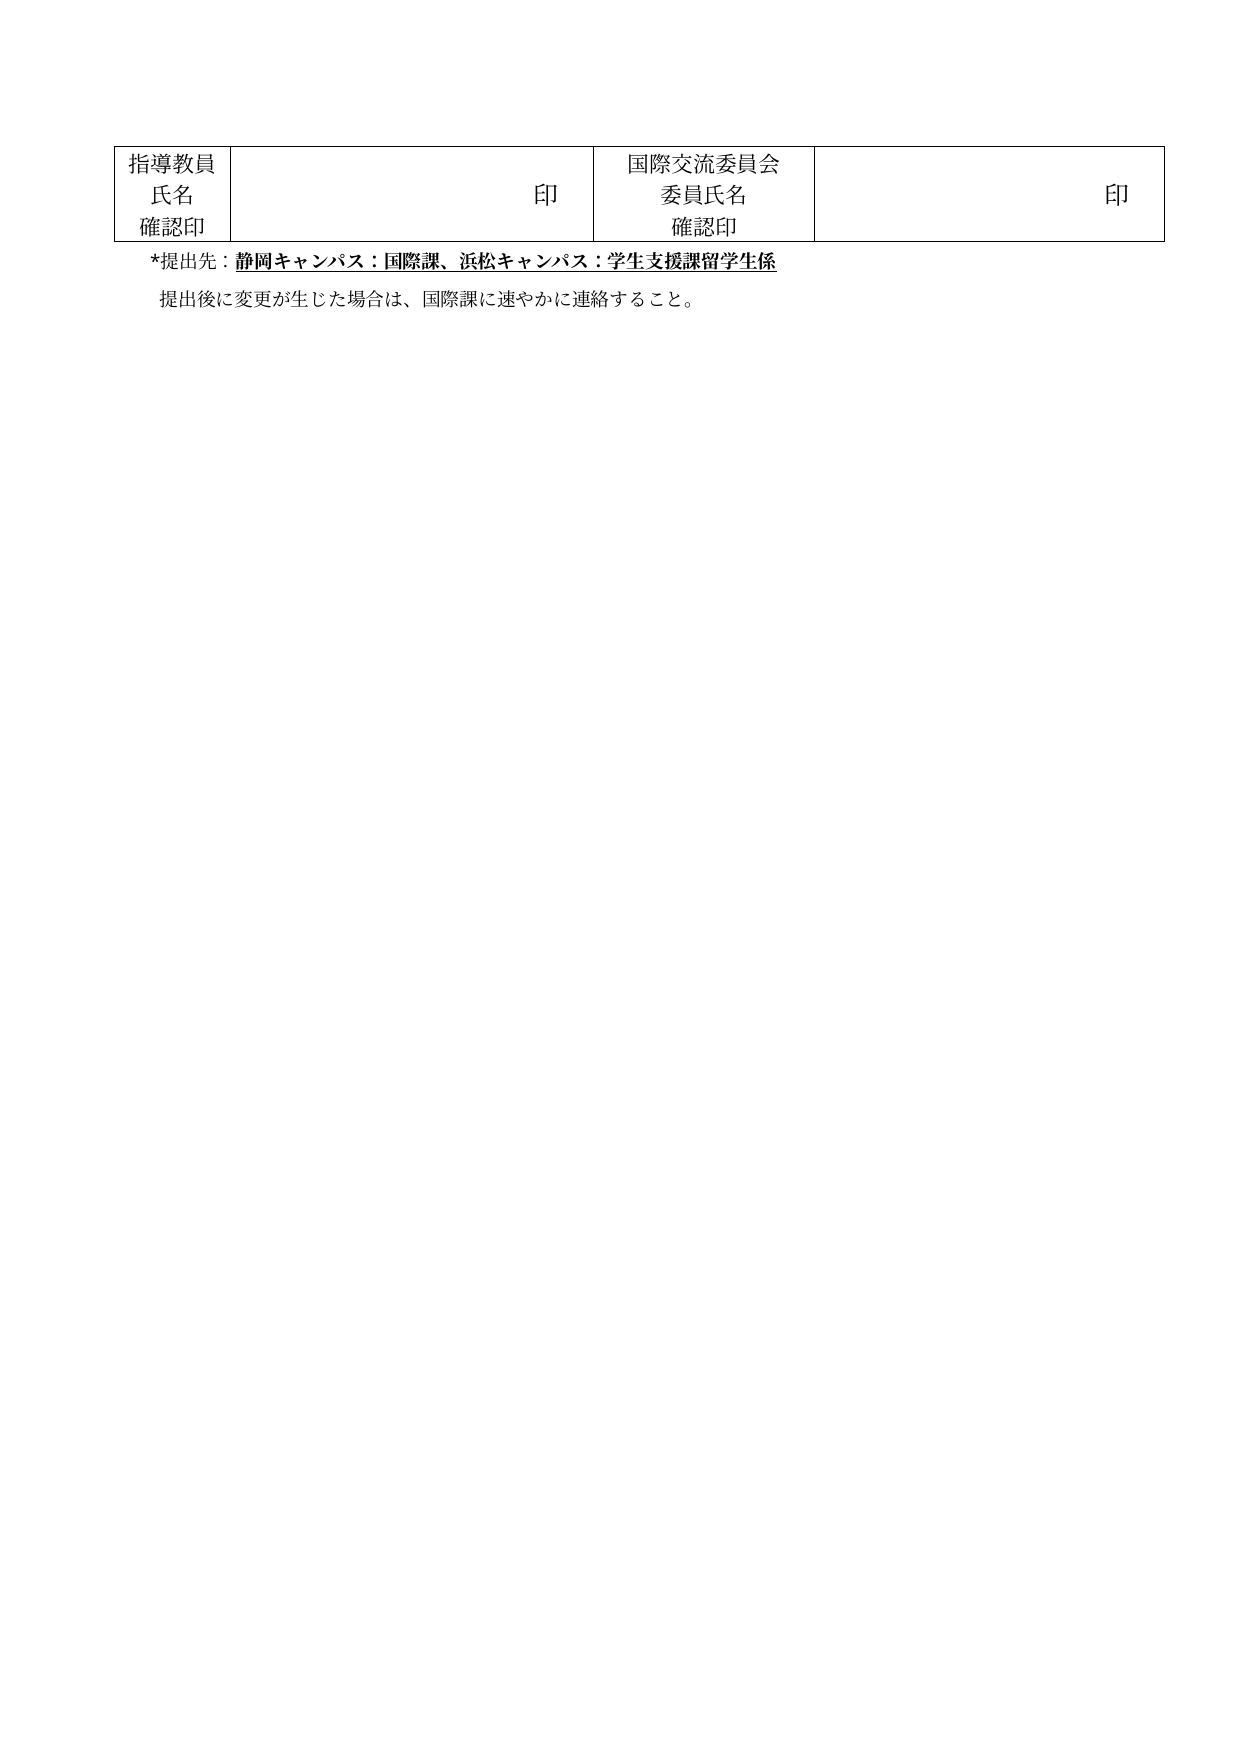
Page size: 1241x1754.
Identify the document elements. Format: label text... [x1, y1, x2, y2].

text 提出後に変更が生じた場合は、国際課に速やかに連絡すること。 [150, 280, 1120, 317]
table_cell 指導教員氏名 確認印 [115, 147, 230, 241]
table_cell 印 [231, 147, 593, 241]
table_cell 国際交流委員会 委員氏名 確認印 [594, 147, 814, 241]
table_cell 印 [815, 147, 1164, 241]
text *提出先：静岡キャンパス：国際課、浜松キャンパス：学生支援課留学生係 [150, 242, 1120, 280]
